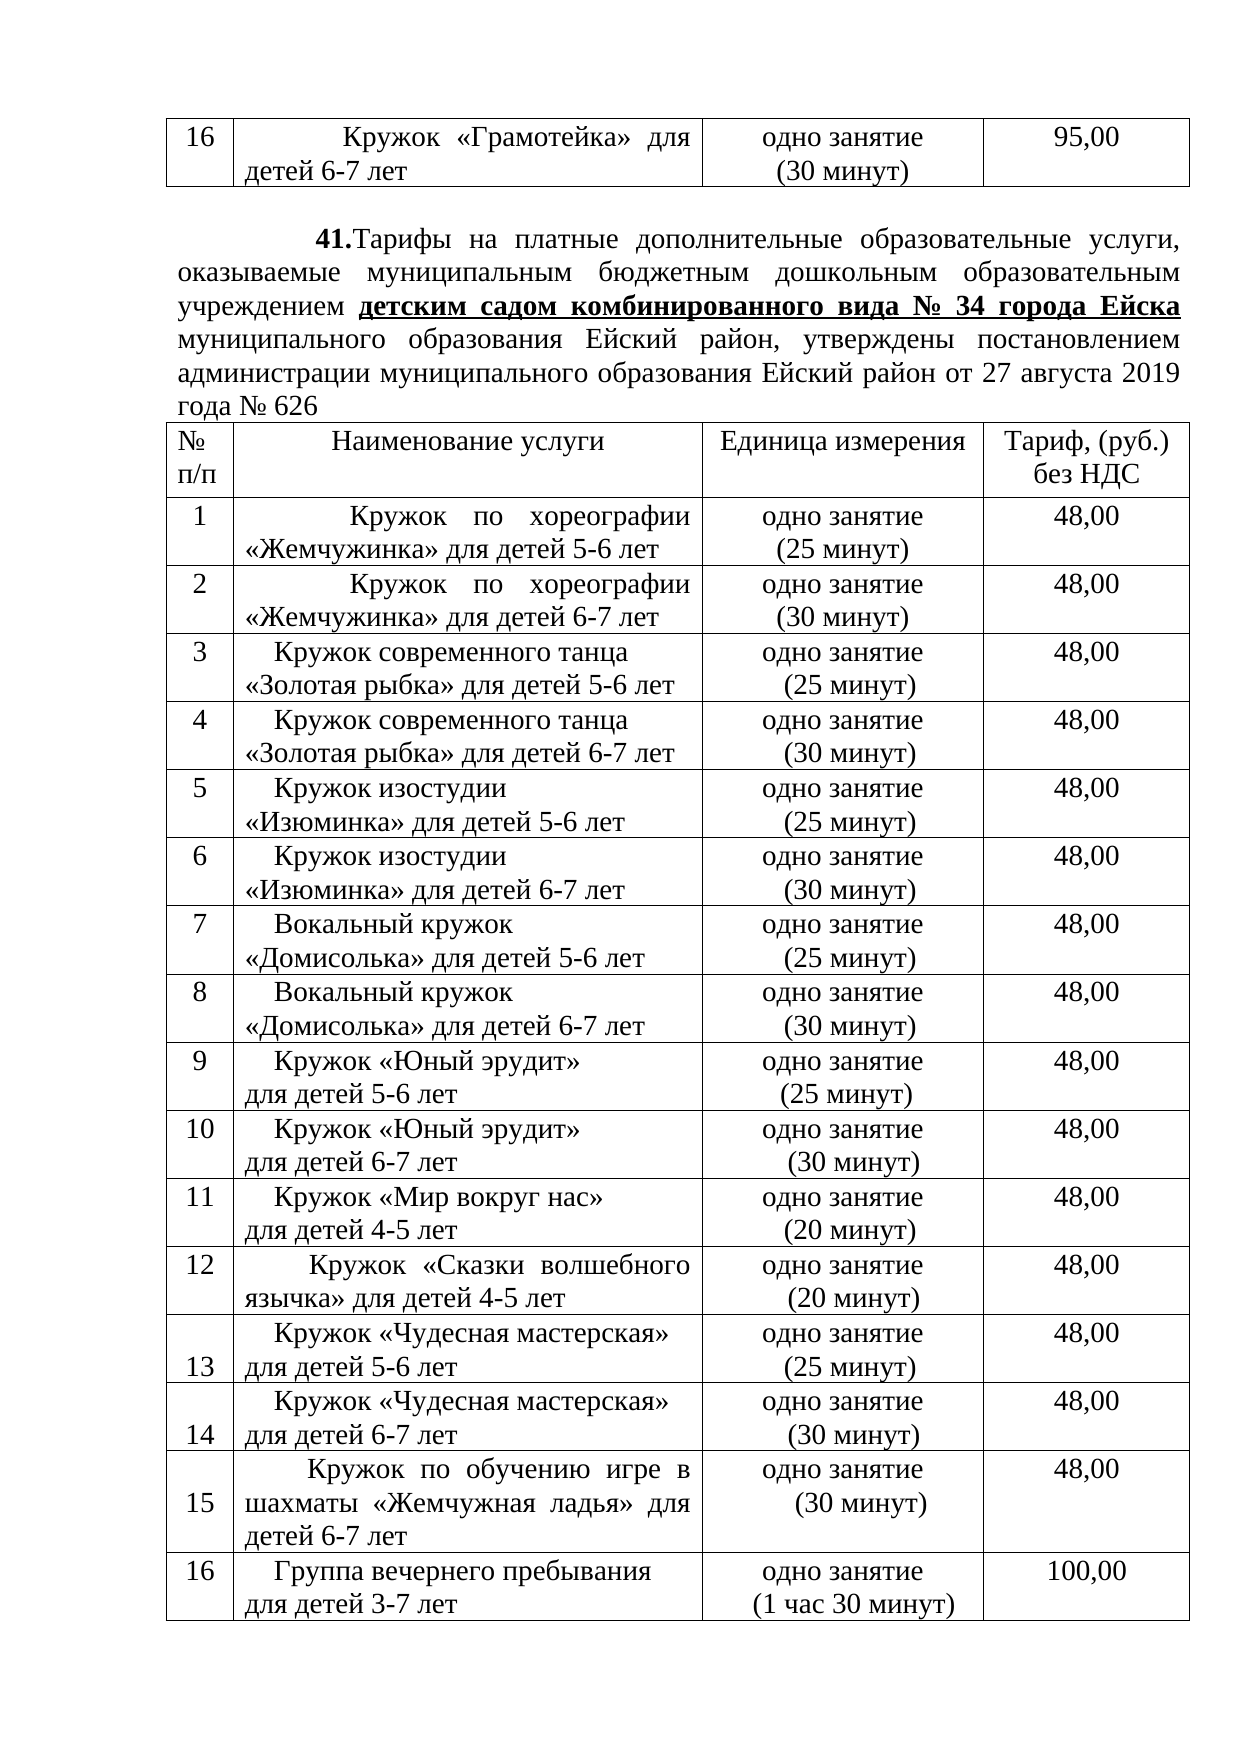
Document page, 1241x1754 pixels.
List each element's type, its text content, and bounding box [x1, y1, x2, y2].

table_cell 4 [167, 702, 233, 769]
table_cell 8 [167, 975, 233, 1042]
table_cell 48,00 [984, 975, 1189, 1042]
table_cell 48,00 [984, 566, 1189, 633]
table_cell 48,00 [984, 634, 1189, 701]
table_cell 6 [167, 838, 233, 905]
table_cell 12 [167, 1247, 233, 1314]
table_cell 14 [167, 1383, 233, 1450]
table_cell 48,00 [984, 702, 1189, 769]
table_cell 9 [167, 1043, 233, 1110]
table_cell одно занятие (1 час 30 минут) [703, 1553, 983, 1620]
table_cell Вокальный кружок «Домисолька» для детей 5-6 лет [234, 906, 702, 973]
table_cell одно занятие (25 минут) [703, 1315, 983, 1382]
table_cell 48,00 [984, 906, 1189, 973]
table_cell Кружок «Сказки волшебного язычка» для детей 4-5 лет [234, 1247, 702, 1314]
table_cell 3 [167, 634, 233, 701]
table_cell Кружок по хореографии «Жемчужинка» для детей 5-6 лет [234, 498, 702, 565]
table_cell 48,00 [984, 1043, 1189, 1110]
table_cell Кружок «Чудесная мастерская» для детей 5-6 лет [234, 1315, 702, 1382]
table_cell одно занятие (20 минут) [703, 1179, 983, 1246]
table_cell 15 [167, 1451, 233, 1552]
table_cell Кружок «Мир вокруг нас» для детей 4-5 лет [234, 1179, 702, 1246]
table_cell одно занятие (25 минут) [703, 770, 983, 837]
table_cell 13 [167, 1315, 233, 1382]
table_header Наименование услуги [234, 423, 702, 497]
table_cell Кружок «Грамотейка» для детей 6-7 лет [234, 119, 702, 186]
table_cell 7 [167, 906, 233, 973]
table_cell Кружок по хореографии «Жемчужинка» для детей 6-7 лет [234, 566, 702, 633]
table_cell одно занятие (30 минут) [703, 1451, 983, 1552]
table_cell одно занятие (30 минут) [703, 119, 983, 186]
table_cell одно занятие (30 минут) [703, 838, 983, 905]
table_cell 48,00 [984, 1111, 1189, 1178]
table_cell 11 [167, 1179, 233, 1246]
table_cell 10 [167, 1111, 233, 1178]
table_cell одно занятие (30 минут) [703, 702, 983, 769]
table_cell 48,00 [984, 838, 1189, 905]
text 41.Тарифы на платные дополнительные образовательные услуги, оказываемые муниципальным бюджетным дошкольным образовательным учреждением детским садом комбинированного вида № 34 города Ейска муниципального образования Ейский район, утверждены постановлением администрации муниципального образования Ейский район от 27 августа 2019 года № 626 [177, 221, 1181, 422]
table_cell 48,00 [984, 498, 1189, 565]
table_cell одно занятие (30 минут) [703, 975, 983, 1042]
table_cell одно занятие (25 минут) [703, 498, 983, 565]
table_cell Вокальный кружок «Домисолька» для детей 6-7 лет [234, 975, 702, 1042]
table_cell 100,00 [984, 1553, 1189, 1620]
table_cell 48,00 [984, 1247, 1189, 1314]
table_header № п/п [167, 423, 233, 497]
table_cell Кружок «Чудесная мастерская» для детей 6-7 лет [234, 1383, 702, 1450]
table_header Единица измерения [703, 423, 983, 497]
table_cell Группа вечернего пребывания для детей 3-7 лет [234, 1553, 702, 1620]
table_cell 48,00 [984, 1451, 1189, 1552]
table_cell Кружок изостудии «Изюминка» для детей 6-7 лет [234, 838, 702, 905]
table_cell одно занятие (25 минут) [703, 1043, 983, 1110]
table_cell 48,00 [984, 1315, 1189, 1382]
table_cell Кружок изостудии «Изюминка» для детей 5-6 лет [234, 770, 702, 837]
table_cell 95,00 [984, 119, 1189, 186]
table_cell одно занятие (25 минут) [703, 906, 983, 973]
table_header Тариф, (руб.) без НДС [984, 423, 1189, 497]
table_cell одно занятие (20 минут) [703, 1247, 983, 1314]
table_cell 5 [167, 770, 233, 837]
table_cell 48,00 [984, 1179, 1189, 1246]
table_cell одно занятие (30 минут) [703, 1111, 983, 1178]
table_cell 1 [167, 498, 233, 565]
table_cell Кружок современного танца «Золотая рыбка» для детей 5-6 лет [234, 634, 702, 701]
table_cell 48,00 [984, 770, 1189, 837]
table_cell одно занятие (30 минут) [703, 566, 983, 633]
table_cell 2 [167, 566, 233, 633]
table_cell Кружок «Юный эрудит» для детей 6-7 лет [234, 1111, 702, 1178]
table_cell Кружок современного танца «Золотая рыбка» для детей 6-7 лет [234, 702, 702, 769]
table_cell 48,00 [984, 1383, 1189, 1450]
table_cell одно занятие (30 минут) [703, 1383, 983, 1450]
table_cell Кружок по обучению игре в шахматы «Жемчужная ладья» для детей 6-7 лет [234, 1451, 702, 1552]
table_cell 16 [167, 1553, 233, 1620]
table_cell Кружок «Юный эрудит» для детей 5-6 лет [234, 1043, 702, 1110]
table_cell 16 [167, 119, 233, 186]
table_cell одно занятие (25 минут) [703, 634, 983, 701]
